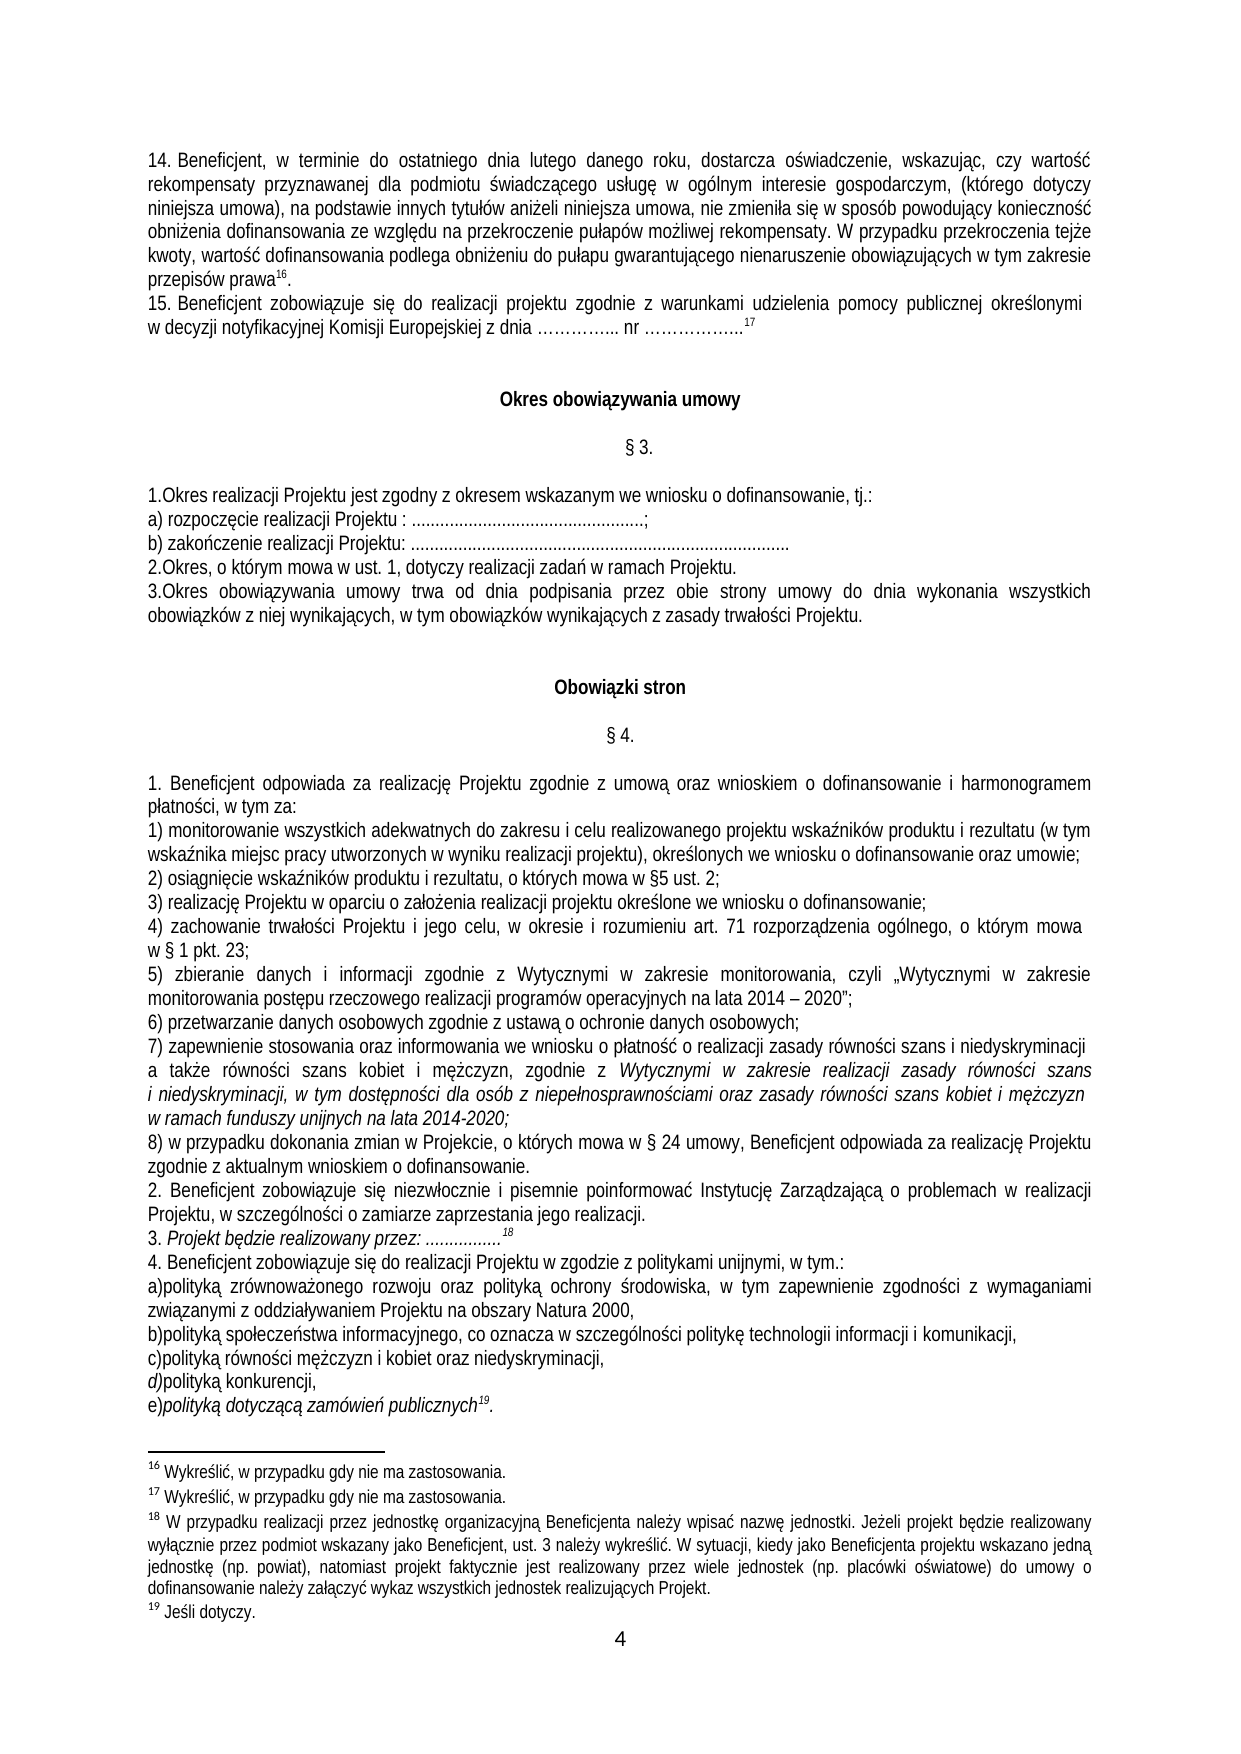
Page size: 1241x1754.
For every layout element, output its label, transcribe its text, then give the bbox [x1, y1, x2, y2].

list Beneficjent zobowiązuje się do realizacji projektu zgodnie z warunkami udzielenia pomocy publicznej określonymi w decyzji notyfikacyjnej Komisji Europejskiej z dnia …………... nr ……………... [148, 291, 1093, 339]
text Okres obowiązywania umowy [148, 387, 1093, 411]
list Beneficjent zobowiązuje się do realizacji Projektu w zgodzie z politykami unijnymi, w tym.: [148, 1250, 1093, 1274]
list polityką równości mężczyzn i kobiet oraz niedyskryminacji, [148, 1346, 1093, 1369]
text 6) przetwarzanie danych osobowych zgodnie z ustawą o ochronie danych osobowych; [148, 1010, 1093, 1034]
list Okres obowiązywania umowy trwa od dnia podpisania przez obie strony umowy do dnia wykonania wszystkich obowiązków z niej wynikających, w tym obowiązków wynikających z zasady trwałości Projektu. [148, 579, 1093, 627]
list polityką konkurencji, [148, 1369, 1093, 1393]
list Beneficjent, w terminie do ostatniego dnia lutego danego roku, dostarcza oświadczenie, wskazując, czy wartość rekompensaty przyznawanej dla podmiotu świadczącego usługę w ogólnym interesie gospodarczym, (którego dotyczy niniejsza umowa), na podstawie innych tytułów aniżeli niniejsza umowa, nie zmieniła się w sposób powodujący konieczność obniżenia dofinansowania ze względu na przekroczenie pułapów możliwej rekompensaty. W przypadku przekroczenia tejże kwoty, wartość dofinansowania podlega obniżeniu do pułapu gwarantującego nienaruszenie obowiązujących w tym zakresie przepisów prawa. [148, 148, 1093, 291]
text a) rozpoczęcie realizacji Projektu : .................................................; [148, 507, 1093, 531]
text b) zakończenie realizacji Projektu: ................................................................................ [148, 531, 1093, 555]
text 5) zbieranie danych i informacji zgodnie z Wytycznymi w zakresie monitorowania, czyli „Wytycznymi w zakresie monitorowania postępu rzeczowego realizacji programów operacyjnych na lata 2014 – 2020”; [148, 962, 1093, 1010]
text 7) zapewnienie stosowania oraz informowania we wniosku o płatność o realizacji zasady równości szans i niedyskryminacji a także równości szans kobiet i mężczyzn, zgodnie z Wytycznymi w zakresie realizacji zasady równości szans i niedyskryminacji, w tym dostępności dla osób z niepełnosprawnościami oraz zasady równości szans kobiet i mężczyzn w ramach funduszy unijnych na lata 2014-2020; [148, 1034, 1093, 1130]
list Okres realizacji Projektu jest zgodny z okresem wskazanym we wniosku o dofinansowanie, tj.: [148, 483, 1093, 507]
text § 4. [148, 723, 1093, 747]
list Okres, o którym mowa w ust. 1, dotyczy realizacji zadań w ramach Projektu. [148, 555, 1093, 579]
text § 3. [185, 435, 1093, 459]
text 2) osiągnięcie wskaźników produktu i rezultatu, o których mowa w §5 ust. 2; [148, 866, 1093, 890]
list polityką zrównoważonego rozwoju oraz polityką ochrony środowiska, w tym zapewnienie zgodności z wymaganiami związanymi z oddziaływaniem Projektu na obszary Natura 2000, [148, 1274, 1093, 1322]
text Obowiązki stron [148, 675, 1093, 699]
list Beneficjent odpowiada za realizację Projektu zgodnie z umową oraz wnioskiem o dofinansowanie i harmonogramem płatności, w tym za: [148, 771, 1093, 818]
list polityką dotyczącą zamówień publicznych. [148, 1393, 1093, 1417]
list polityką społeczeństwa informacyjnego, co oznacza w szczególności politykę technologii informacji i komunikacji, [148, 1322, 1093, 1346]
text 3) realizację Projektu w oparciu o założenia realizacji projektu określone we wniosku o dofinansowanie; [148, 890, 1093, 914]
list Beneficjent zobowiązuje się niezwłocznie i pisemnie poinformować Instytucję Zarządzającą o problemach w realizacji Projektu, w szczególności o zamiarze zaprzestania jego realizacji. [148, 1178, 1093, 1226]
text 1) monitorowanie wszystkich adekwatnych do zakresu i celu realizowanego projektu wskaźników produktu i rezultatu (w tym wskaźnika miejsc pracy utworzonych w wyniku realizacji projektu), określonych we wniosku o dofinansowanie oraz umowie; [148, 818, 1093, 866]
text 8) w przypadku dokonania zmian w Projekcie, o których mowa w § 24 umowy, Beneficjent odpowiada za realizację Projektu zgodnie z aktualnym wnioskiem o dofinansowanie. [148, 1130, 1093, 1178]
text 4) zachowanie trwałości Projektu i jego celu, w okresie i rozumieniu art. 71 rozporządzenia ogólnego, o którym mowa w § 1 pkt. 23; [148, 914, 1093, 962]
list Projekt będzie realizowany przez: ................ [148, 1226, 1093, 1250]
